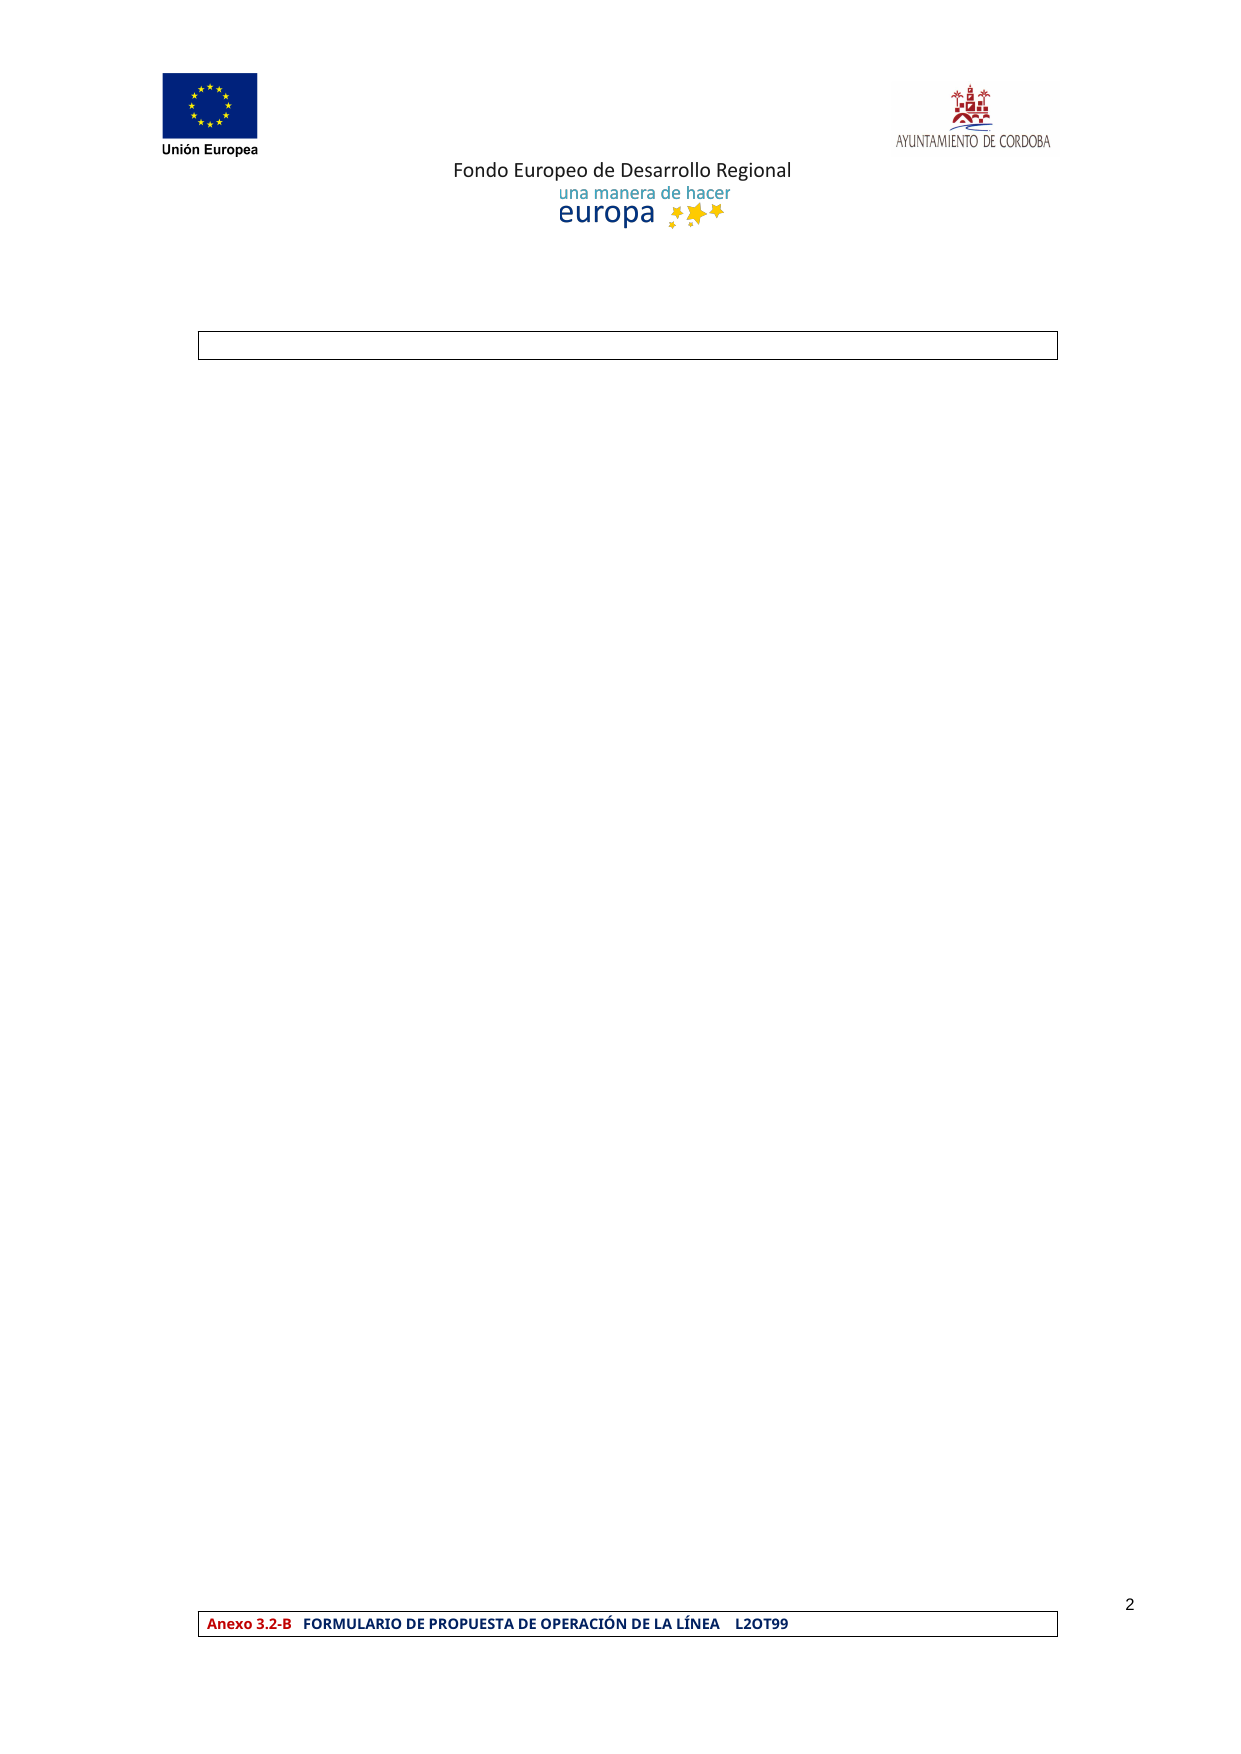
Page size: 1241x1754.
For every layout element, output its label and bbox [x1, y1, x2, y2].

picture [891, 81, 1060, 157]
picture [162, 73, 258, 157]
picture [453, 156, 801, 229]
